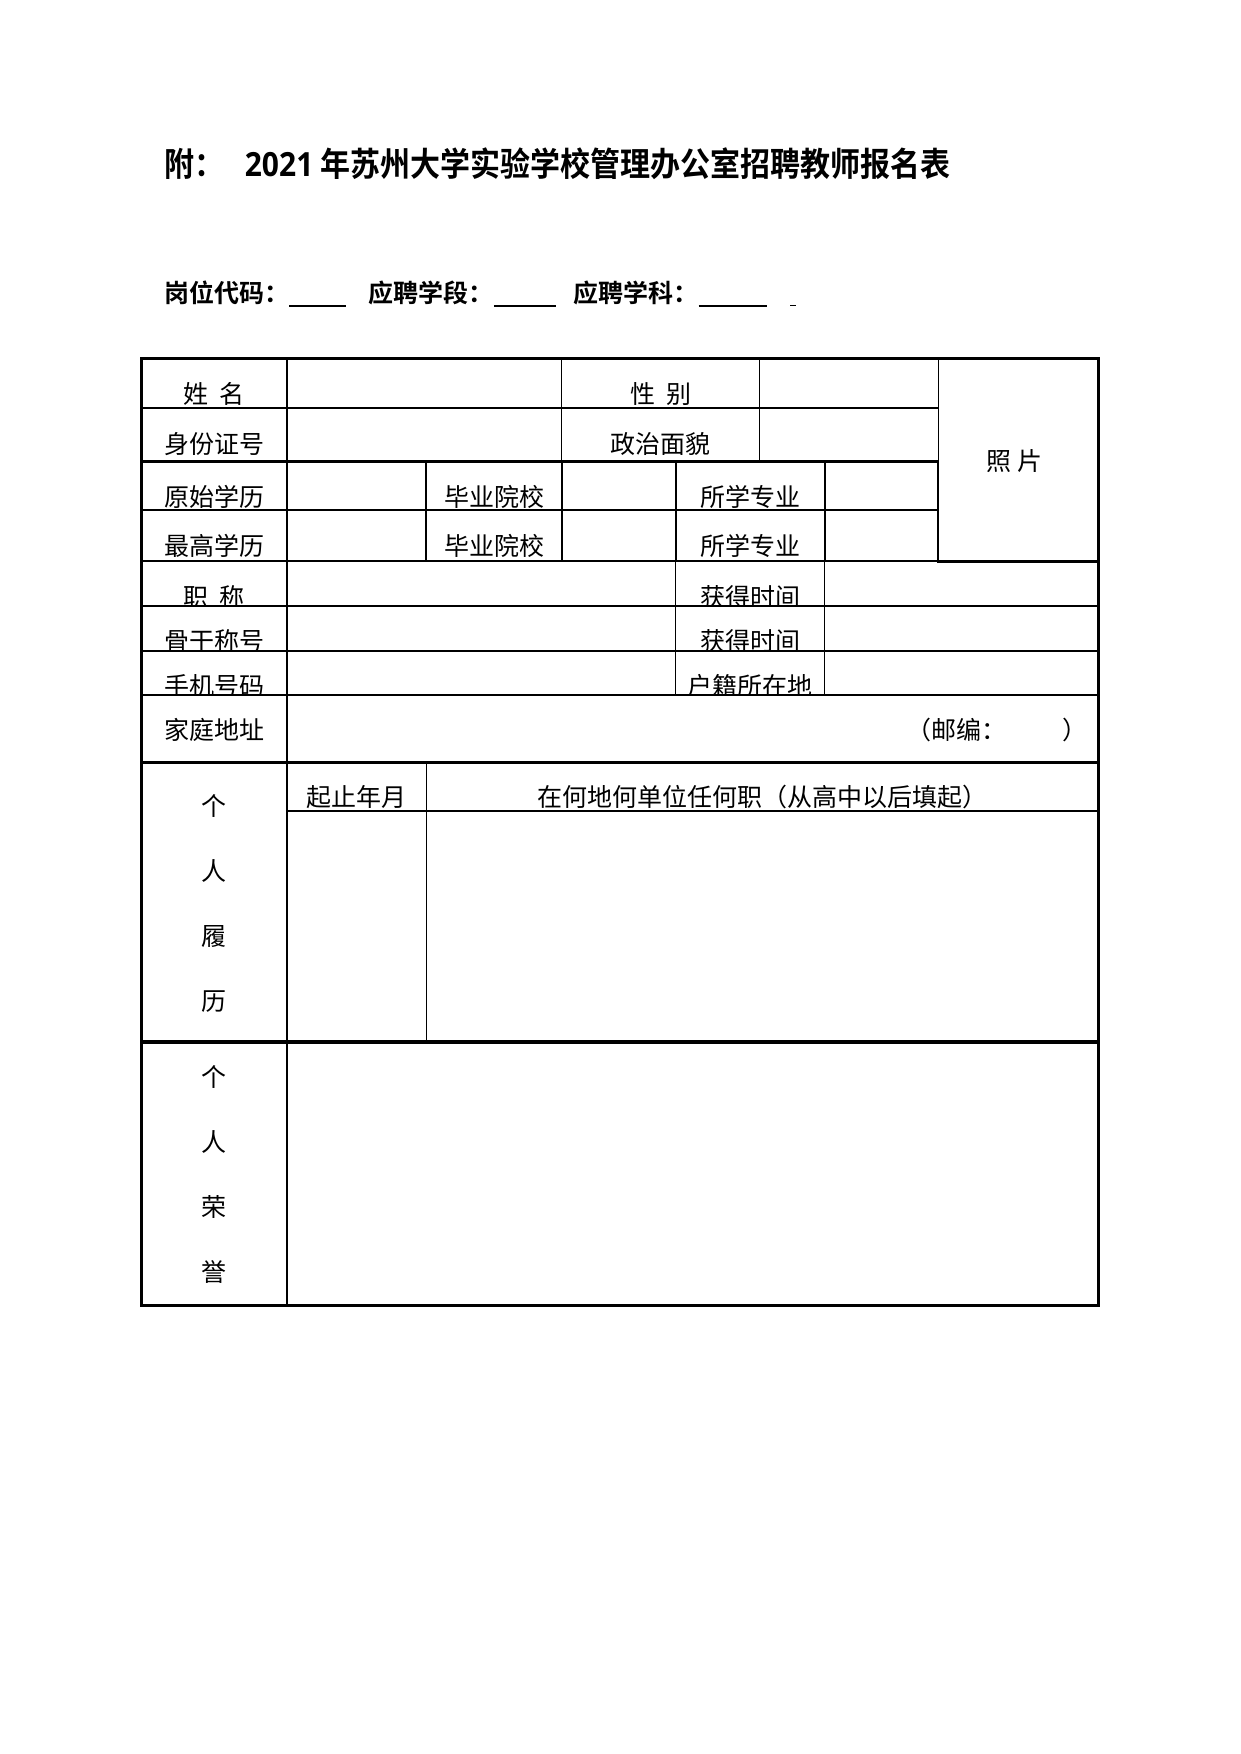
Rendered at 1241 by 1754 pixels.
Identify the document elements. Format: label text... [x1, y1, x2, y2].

table_cell [288, 607, 675, 649]
table_cell 在何地何单位任何职（从高中以后填起） [427, 764, 1097, 810]
table_cell [826, 463, 937, 509]
table_cell 原始学历 [143, 463, 286, 509]
table_cell [288, 463, 425, 509]
table_cell 职 称 [143, 562, 286, 605]
table_cell 手机号码 [143, 652, 286, 694]
table_cell 户籍所在地 [676, 652, 824, 694]
list 岗位代码： 应聘学段： 应聘学科： 1 [164, 259, 1076, 324]
list 附： 2021年苏州大学实验学校管理办公室招聘教师报名表 [164, 129, 1076, 194]
table_header 照 片 [939, 360, 1097, 560]
table_cell [288, 511, 425, 560]
table_cell 毕业院校 [427, 463, 561, 509]
table_cell [825, 562, 1097, 605]
table_cell （邮编： ） [288, 696, 1097, 761]
table_cell 身份证号 [143, 409, 286, 460]
table_cell [825, 607, 1097, 649]
table_header [760, 360, 938, 407]
table_cell 获得时间 [676, 607, 824, 649]
table_cell 骨干称号 [143, 607, 286, 649]
table_cell [825, 652, 1097, 694]
table_cell 政治面貌 [562, 409, 759, 460]
table_cell 所学专业 [677, 463, 824, 509]
table_cell 个 人 荣 誉 [143, 1044, 286, 1303]
table_cell [563, 511, 675, 560]
table_cell [288, 812, 426, 1040]
table_cell [288, 652, 675, 694]
table_cell [760, 409, 938, 460]
table_cell 最高学历 [143, 511, 286, 560]
table_cell [563, 463, 675, 509]
table_cell [288, 409, 561, 460]
table_header 性 别 [562, 360, 759, 407]
table_cell [288, 562, 675, 605]
table_cell 家庭地址 [143, 696, 286, 761]
table_header [288, 360, 561, 407]
table_header 姓 名 [143, 360, 286, 407]
table_cell 起止年月 [288, 764, 426, 810]
table_cell 获得时间 [676, 562, 824, 605]
table_cell [826, 511, 937, 560]
table_cell 毕业院校 [427, 511, 561, 560]
table_cell [288, 1044, 1097, 1303]
table_cell [427, 812, 1097, 1040]
table_cell 所学专业 [677, 511, 824, 560]
table_cell 个 人 履 历 [143, 764, 286, 1040]
